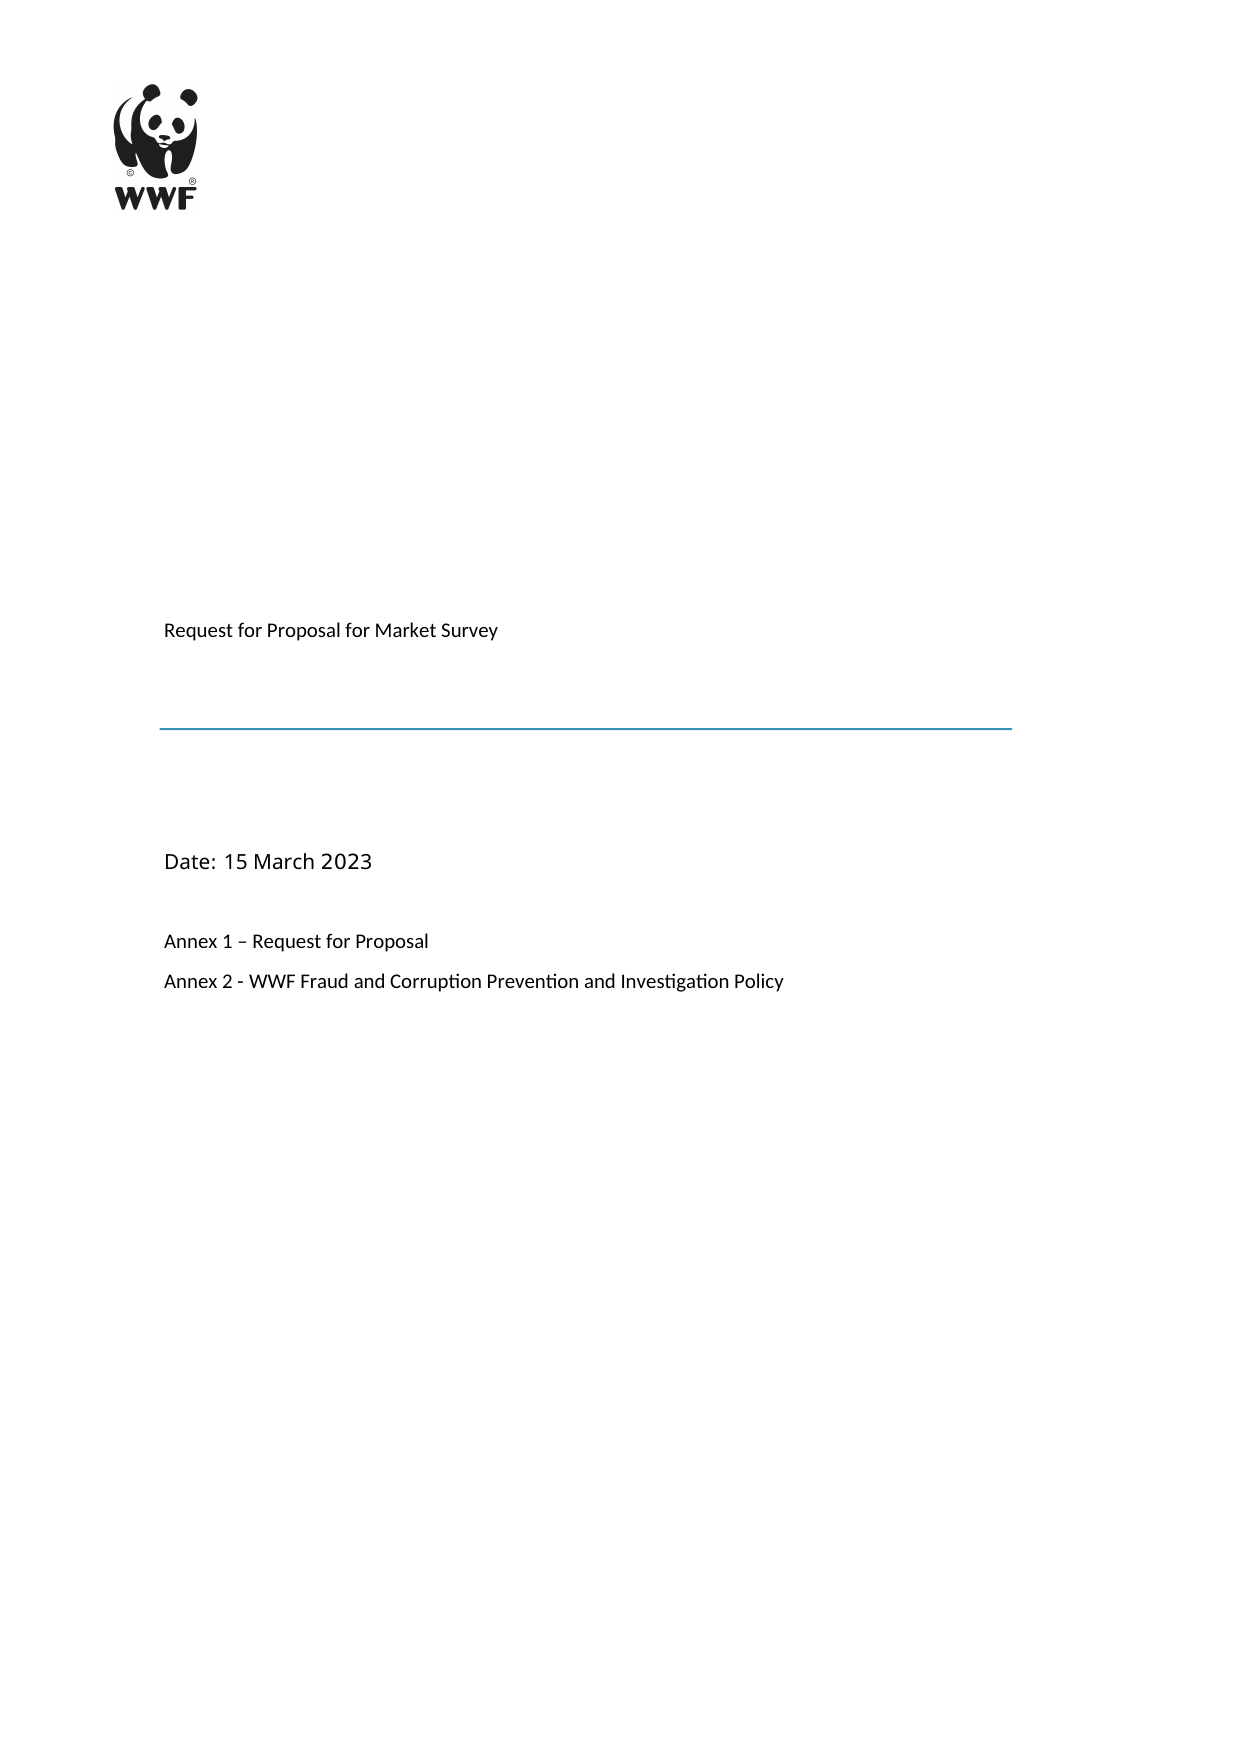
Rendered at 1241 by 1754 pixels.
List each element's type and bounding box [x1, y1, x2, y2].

picture [112, 84, 199, 210]
